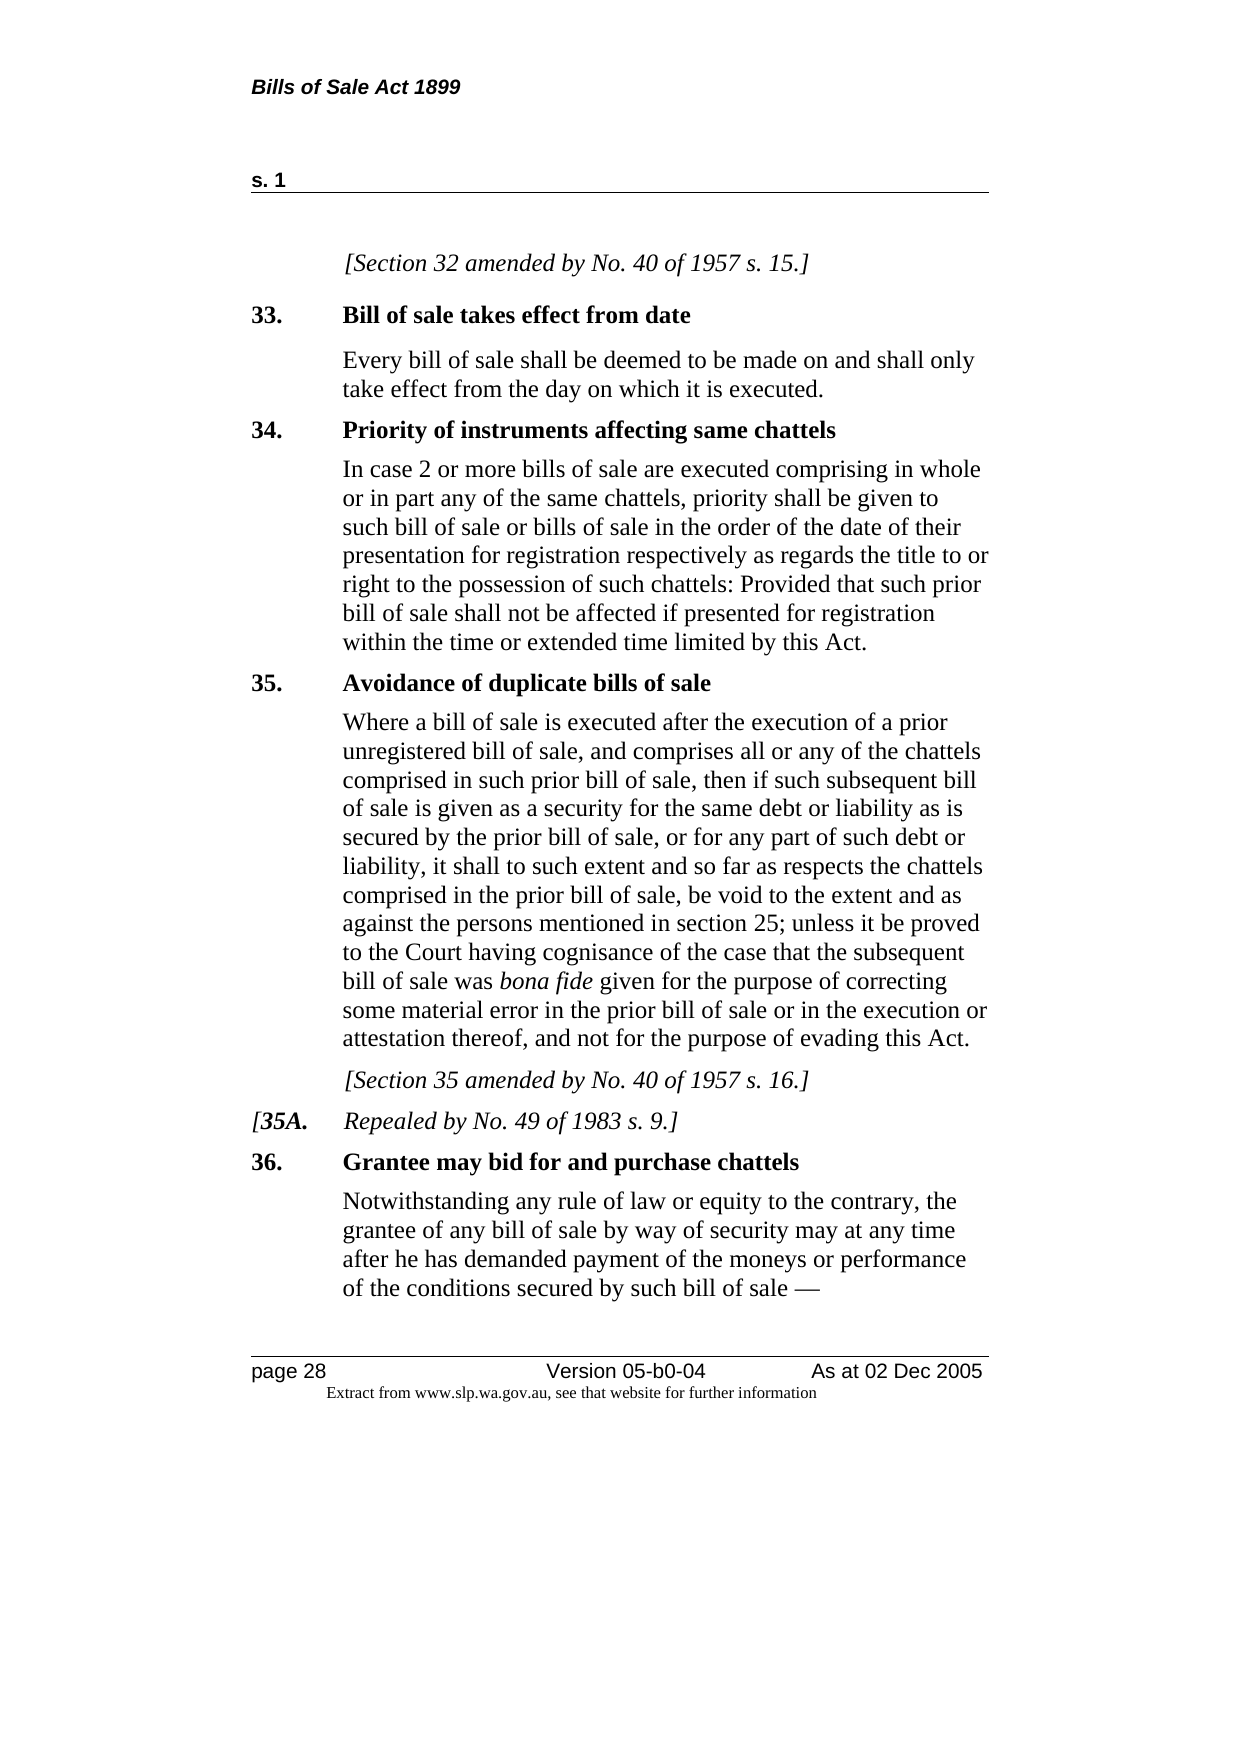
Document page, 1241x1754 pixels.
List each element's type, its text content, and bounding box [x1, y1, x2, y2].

subtitle 35. Avoidance of duplicate bills of sale [251, 668, 989, 697]
subtitle 33. Bill of sale takes effect from date [251, 300, 989, 328]
text In case 2 or more bills of sale are executed comprising in whole or in part any of the same chattels, priority shall be given to such bill of sale or bills of sale in the order of the date of their presentation for registration respectively as regards the title to or right to the possession of such chattels: Provided that such prior bill of sale shall not be affected if presented for registration within the time or extended time limited by this Act. [251, 454, 989, 656]
text [Section 32 amended by No. 40 of 1957 s. 15.] [251, 248, 989, 277]
subtitle 36. Grantee may bid for and purchase chattels [251, 1147, 989, 1176]
text Notwithstanding any rule of law or equity to the contrary, the grantee of any bill of sale by way of security may at any time after he has demanded payment of the moneys or performance of the conditions secured by such bill of sale — [251, 1186, 989, 1301]
text [Section 35 amended by No. 40 of 1957 s. 16.] [251, 1065, 989, 1093]
text [35A. Repealed by No. 49 of 1983 s. 9.] [251, 1106, 989, 1135]
subtitle 34. Priority of instruments affecting same chattels [251, 415, 989, 444]
text Where a bill of sale is executed after the execution of a prior unregistered bill of sale, and comprises all or any of the chattels comprised in such prior bill of sale, then if such subsequent bill of sale is given as a security for the same debt or liability as is secured by the prior bill of sale, or for any part of such debt or liability, it shall to such extent and so far as respects the chattels comprised in the prior bill of sale, be void to the extent and as against the persons mentioned in section 25; unless it be proved to the Court having cognisance of the case that the subsequent bill of sale was bona fide given for the purpose of correcting some material error in the prior bill of sale or in the execution or attestation thereof, and not for the purpose of evading this Act. [251, 707, 989, 1052]
text Every bill of sale shall be deemed to be made on and shall only take effect from the day on which it is executed. [251, 345, 989, 403]
